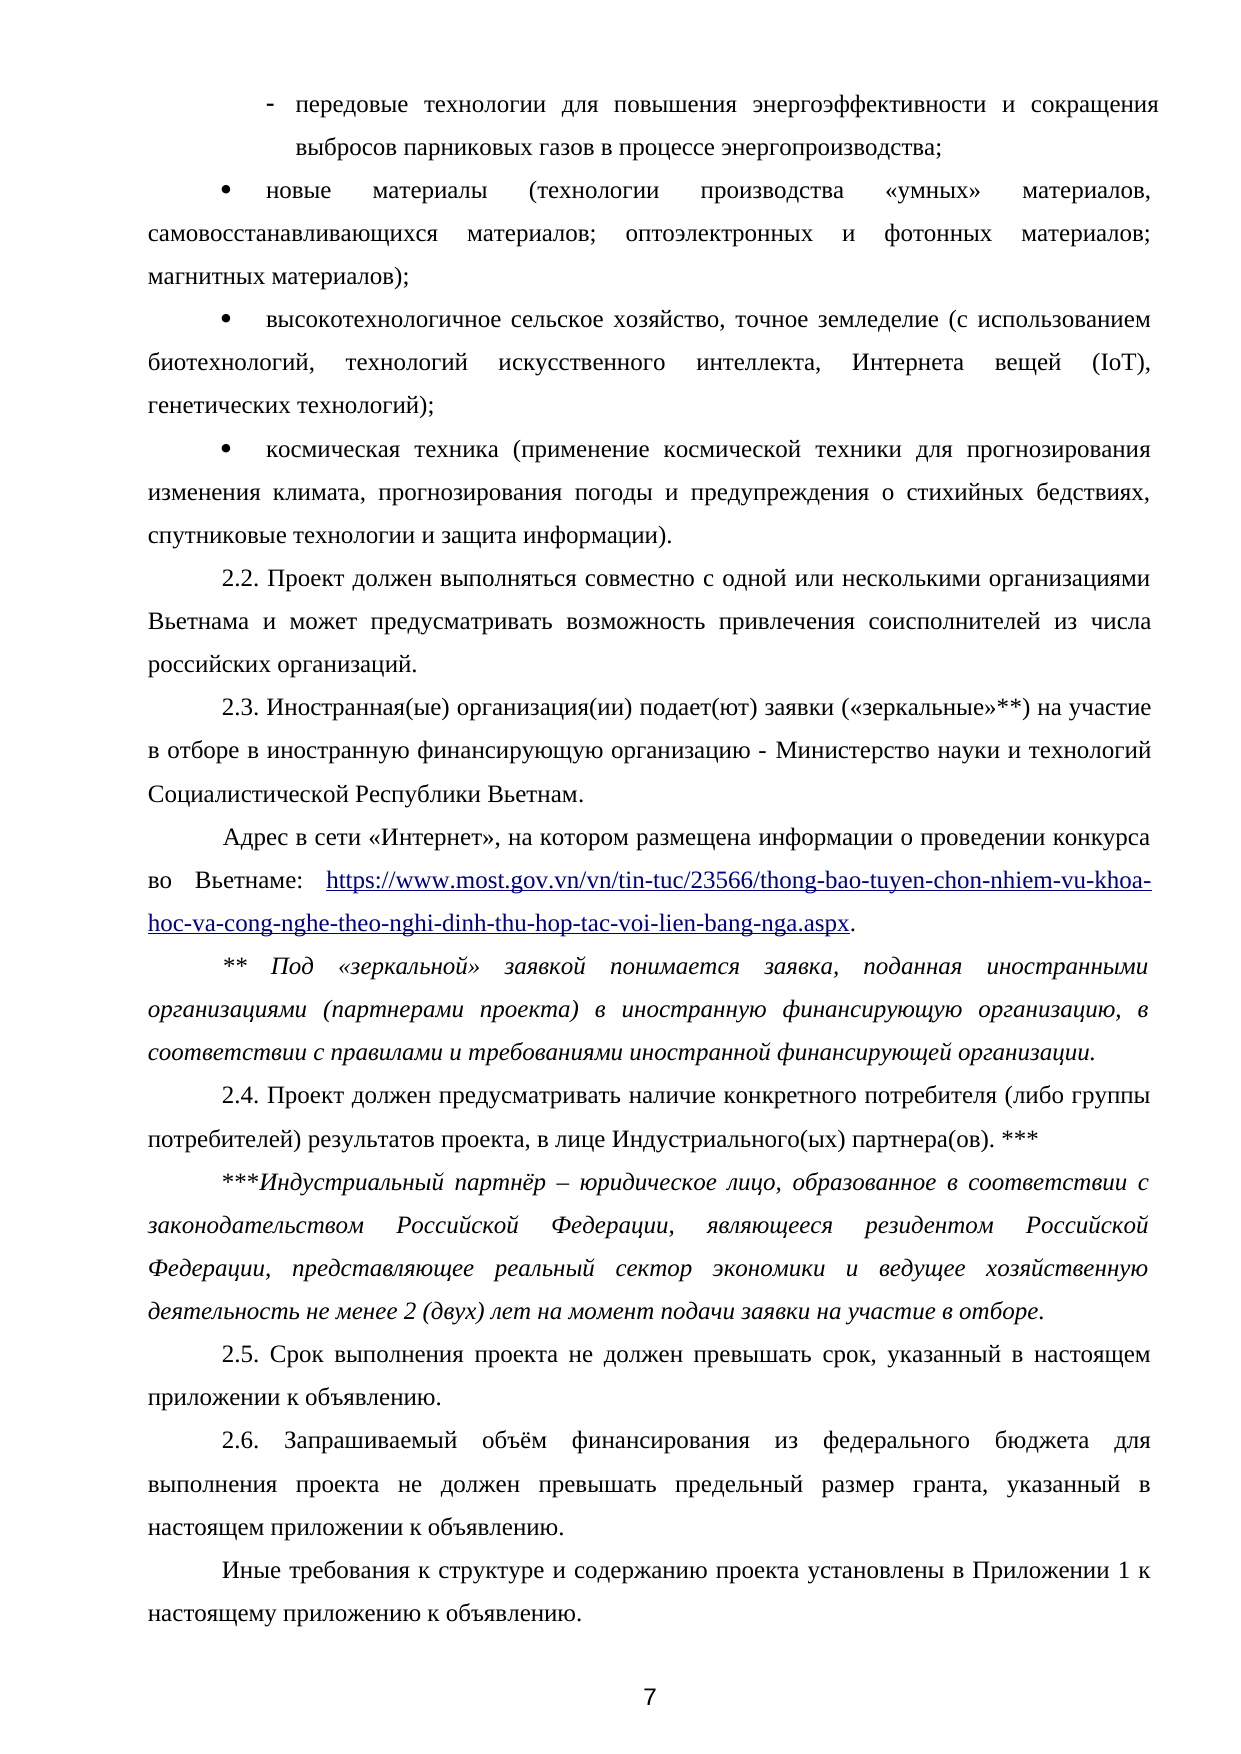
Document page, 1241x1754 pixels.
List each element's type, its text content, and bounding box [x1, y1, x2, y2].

text 2.2. Проект должен выполняться совместно с одной или несколькими организациями Вьетнама и может предусматривать возможность привлечения соисполнителей из числа российских организаций. [148, 563, 1152, 678]
text 2.6. Запрашиваемый объём финансирования из федерального бюджета для выполнения проекта не должен превышать предельный размер гранта, указанный в настоящем приложении к объявлению. [148, 1426, 1152, 1541]
text ** Под «зеркальной» заявкой понимается заявка, поданная иностранными организациями (партнерами проекта) в иностранную финансирующую организацию, в соответствии с правилами и требованиями иностранной финансирующей организации. [148, 951, 1152, 1066]
list новые материалы (технологии производства «умных» материалов, самовосстанавливающихся материалов; оптоэлектронных и фотонных материалов; магнитных материалов); [148, 175, 1152, 290]
text ***Индустриальный партнёр – юридическое лицо, образованное в соответствии с законодательством Российской Федерации, являющееся резидентом Российской Федерации, представляющее реальный сектор экономики и ведущее хозяйственную деятельность не менее 2 (двух) лет на момент подачи заявки на участие в отборе. [148, 1167, 1152, 1325]
text Адрес в сети «Интернет», на котором размещена информации о проведении конкурса во Вьетнаме: https://www.most.gov.vn/vn/tin-tuc/23566/thong-bao-tuyen-chon-nhiem-vu-khoa-hoc-va-cong-nghe-theo-nghi-dinh-thu-hop-tac-voi-lien-bang-nga.aspx. [148, 822, 1152, 937]
text 2.5. Срок выполнения проекта не должен превышать срок, указанный в настоящем приложении к объявлению. [148, 1339, 1152, 1411]
text Иные требования к структуре и содержанию проекта установлены в Приложении 1 к настоящему приложению к объявлению. [148, 1555, 1152, 1627]
list космическая техника (применение космической техники для прогнозирования изменения климата, прогнозирования погоды и предупреждения о стихийных бедствиях, спутниковые технологии и защита информации). [148, 434, 1152, 549]
text 2.3. Иностранная(ые) организация(ии) подает(ют) заявки («зеркальные»**) на участие в отборе в иностранную финансирующую организацию - Министерство науки и технологий Социалистической Республики Вьетнам. [148, 692, 1152, 807]
text 2.4. Проект должен предусматривать наличие конкретного потребителя (либо группы потребителей) результатов проекта, в лице Индустриального(ых) партнера(ов). *** [148, 1081, 1152, 1152]
list высокотехнологичное сельское хозяйство, точное земледелие (с использованием биотехнологий, технологий искусственного интеллекта, Интернета вещей (IoT), генетических технологий); [148, 304, 1152, 419]
list передовые технологии для повышения энергоэффективности и сокращения выбросов парниковых газов в процессе энергопроизводства; [266, 89, 1159, 161]
